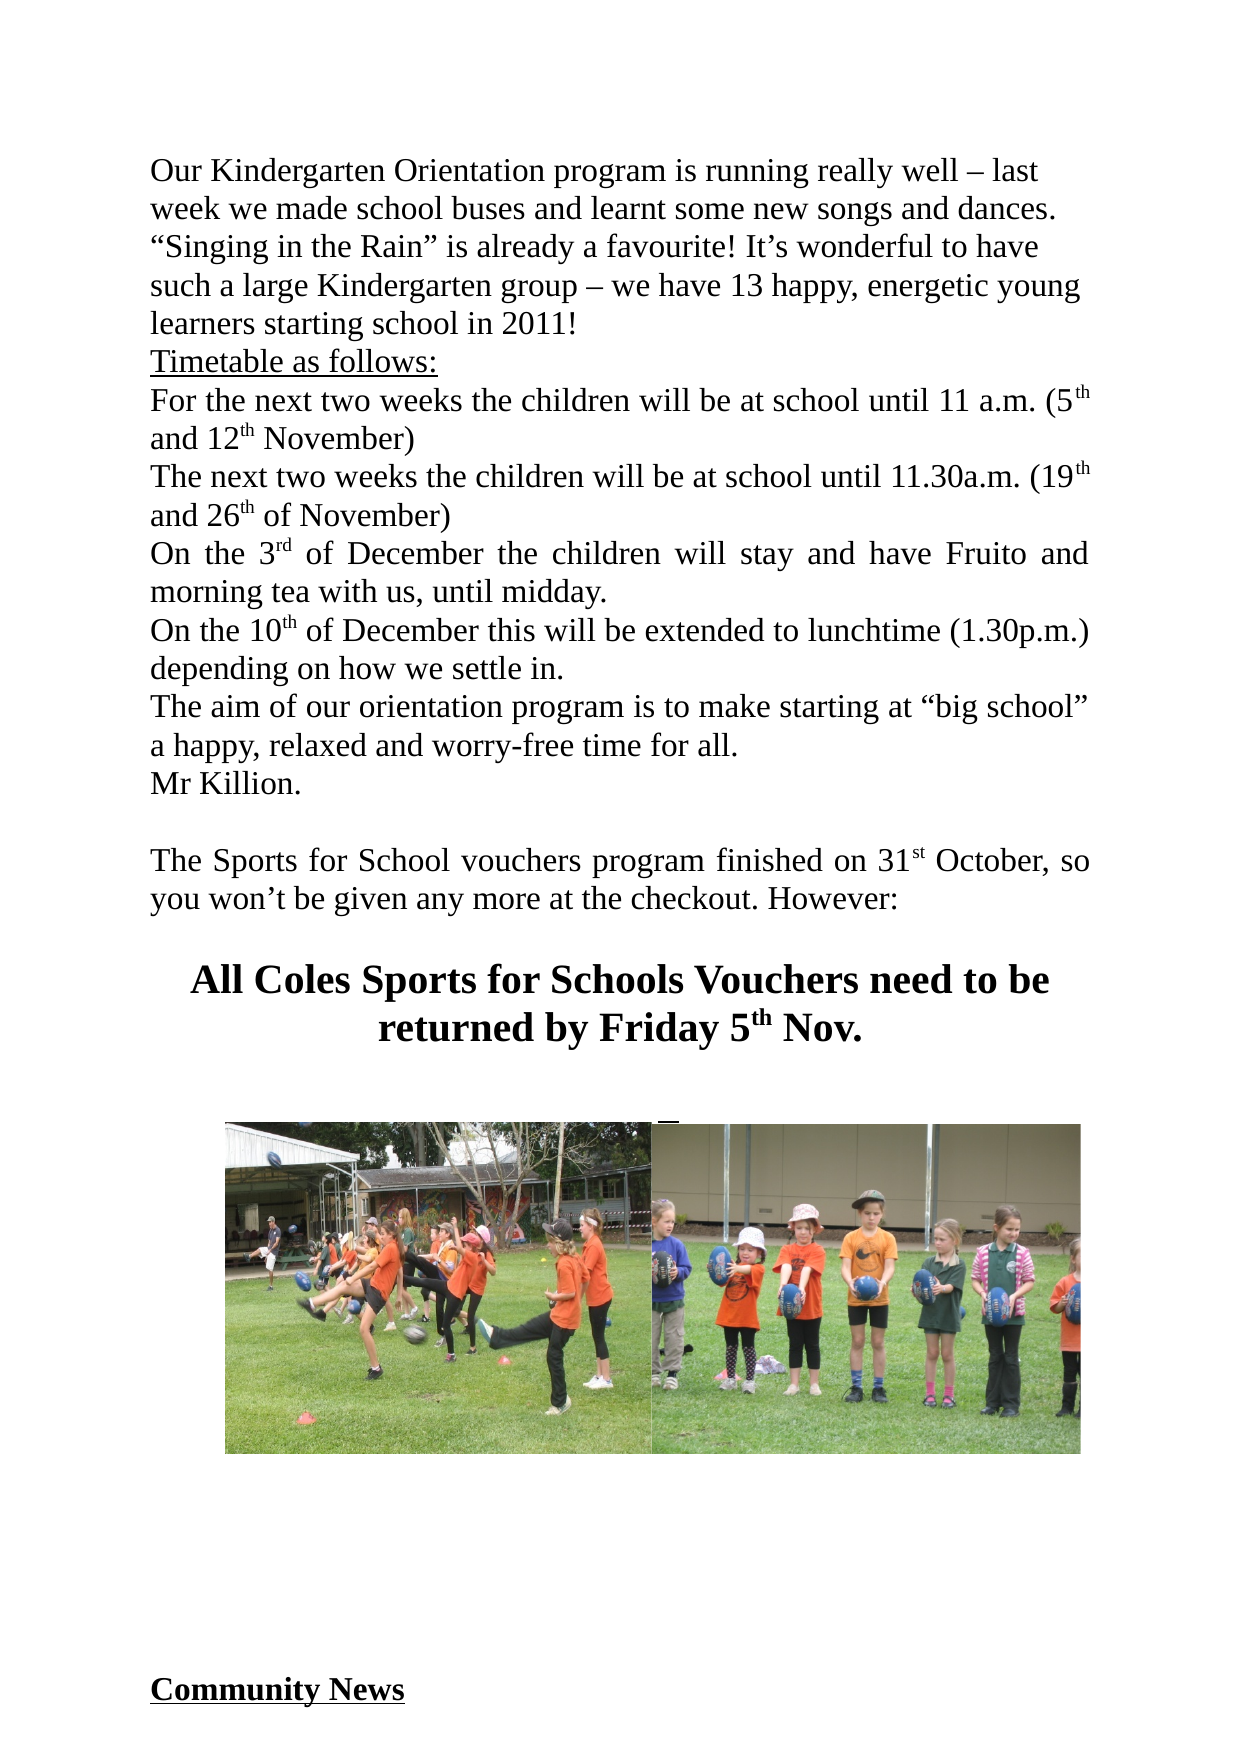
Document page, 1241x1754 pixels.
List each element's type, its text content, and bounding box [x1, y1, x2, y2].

text Mr Killion. [150, 763, 1090, 802]
text The aim of our orientation program is to make starting at “big school” a happy, relaxed and worry-free time for all. [150, 687, 1090, 763]
text Community News [150, 1669, 1090, 1708]
text On the 3rd of December the children will stay and have Fruito and morning tea with us, until midday. [150, 533, 1090, 610]
text The Sports for School vouchers program finished on 31st October, so you won’t be given any more at the checkout. However: [150, 840, 1090, 917]
text The next two weeks the children will be at school until 11.30a.m. (19th and 26th of November) [150, 457, 1090, 533]
text All Coles Sports for Schools Vouchers need to be returned by Friday 5th Nov. [150, 955, 1090, 1051]
text On the 10th of December this will be extended to lunchtime (1.30p.m.) depending on how we settle in. [150, 610, 1090, 687]
text For the next two weeks the children will be at school until 11 a.m. (5th and 12th November) [150, 380, 1090, 457]
text Our Kindergarten Orientation program is running really well – last week we made school buses and learnt some new songs and dances. “Singing in the Rain” is already a favourite! It’s wonderful to have such a large Kindergarten group – we have 13 happy, energetic young learners starting school in 2011! [150, 150, 1090, 342]
text Timetable as follows: [150, 342, 1090, 380]
picture [225, 1122, 1081, 1454]
